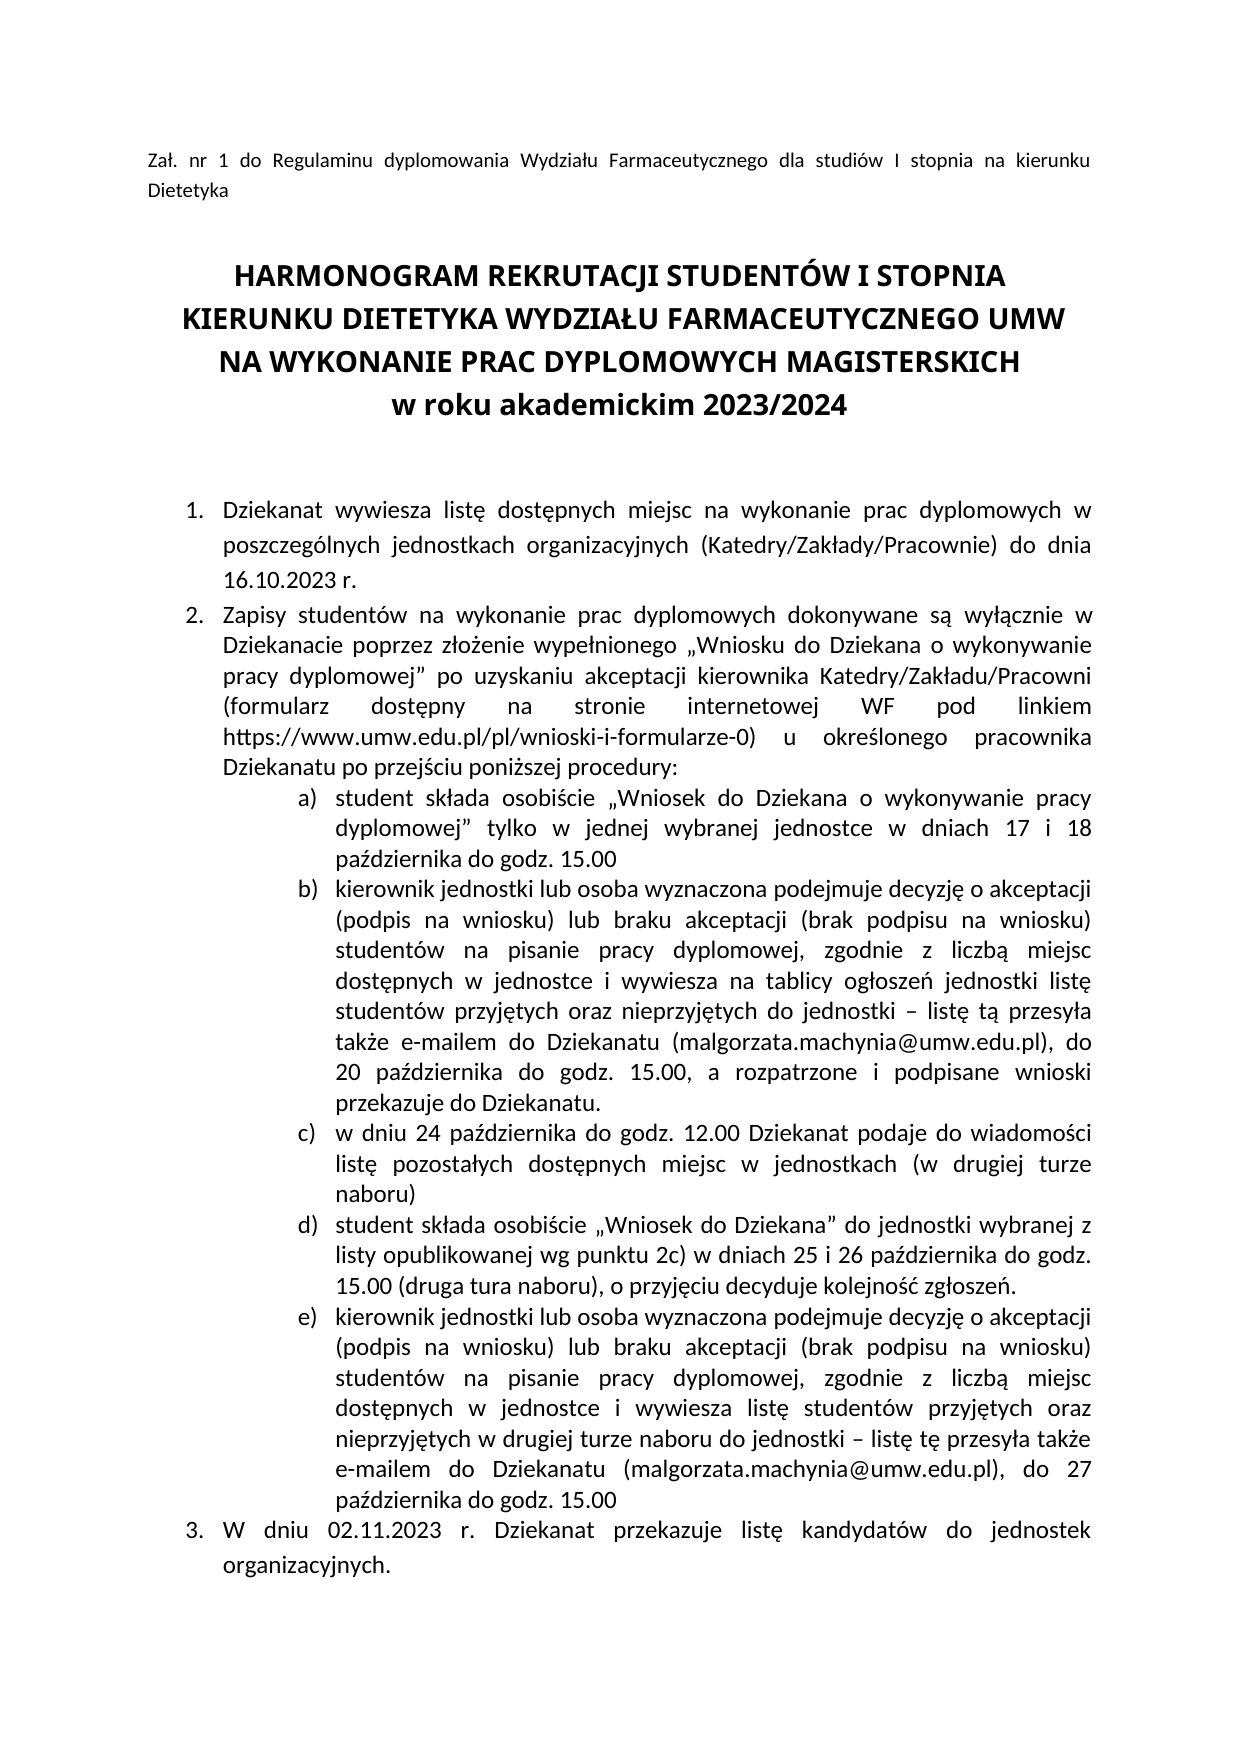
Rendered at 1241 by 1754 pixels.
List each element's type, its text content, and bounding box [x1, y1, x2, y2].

text Zał. nr 1 do Regulaminu dyplomowania Wydziału Farmaceutycznego dla studiów I stopnia na kierunku Dietetyka [148, 148, 1093, 202]
text HARMONOGRAM REKRUTACJI STUDENTÓW I STOPNIA [148, 252, 1091, 295]
text KIERUNKU DIETETYKA WYDZIAŁU FARMACEUTYCZNEGO UMW [148, 295, 1091, 338]
list w dniu 24 października do godz. 12.00 Dziekanat podaje do wiadomości listę pozostałych dostępnych miejsc w jednostkach (w drugiej turze naboru) [298, 1118, 1093, 1209]
list Dziekanat wywiesza listę dostępnych miejsc na wykonanie prac dyplomowych w poszczególnych jednostkach organizacyjnych (Katedry/Zakłady/Pracownie) do dnia 16.10.2023 r. [185, 494, 1093, 594]
list kierownik jednostki lub osoba wyznaczona podejmuje decyzję o akceptacji (podpis na wniosku) lub braku akceptacji (brak podpisu na wniosku) studentów na pisanie pracy dyplomowej, zgodnie z liczbą miejsc dostępnych w jednostce i wywiesza na tablicy ogłoszeń jednostki listę studentów przyjętych oraz nieprzyjętych do jednostki – listę tą przesyła także e-mailem do Dziekanatu (malgorzata.machynia@umw.edu.pl), do 20 października do godz. 15.00, a rozpatrzone i podpisane wnioski przekazuje do Dziekanatu. [298, 873, 1093, 1118]
list W dniu 02.11.2023 r. Dziekanat przekazuje listę kandydatów do jednostek organizacyjnych. [185, 1514, 1093, 1580]
list student składa osobiście „Wniosek do Dziekana o wykonywanie pracy dyplomowej” tylko w jednej wybranej jednostce w dniach 17 i 18 października do godz. 15.00 [298, 782, 1093, 873]
list Zapisy studentów na wykonanie prac dyplomowych dokonywane są wyłącznie w Dziekanacie poprzez złożenie wypełnionego „Wniosku do Dziekana o wykonywanie pracy dyplomowej” po uzyskaniu akceptacji kierownika Katedry/Zakładu/Pracowni (formularz dostępny na stronie internetowej WF pod linkiem https://www.umw.edu.pl/pl/wnioski-i-formularze-0) u określonego pracownika Dziekanatu po przejściu poniższej procedury: [185, 599, 1093, 782]
text w roku akademickim 2023/2024 [148, 381, 1091, 424]
subtitle NA WYKONANIE PRAC DYPLOMOWYCH MAGISTERSKICH [148, 338, 1091, 381]
list student składa osobiście „Wniosek do Dziekana” do jednostki wybranej z listy opublikowanej wg punktu 2c) w dniach 25 i 26 października do godz. 15.00 (druga tura naboru), o przyjęciu decyduje kolejność zgłoszeń. [298, 1209, 1093, 1301]
list kierownik jednostki lub osoba wyznaczona podejmuje decyzję o akceptacji (podpis na wniosku) lub braku akceptacji (brak podpisu na wniosku) studentów na pisanie pracy dyplomowej, zgodnie z liczbą miejsc dostępnych w jednostce i wywiesza listę studentów przyjętych oraz nieprzyjętych w drugiej turze naboru do jednostki – listę tę przesyła także e-mailem do Dziekanatu (malgorzata.machynia@umw.edu.pl), do 27 października do godz. 15.00 [298, 1301, 1093, 1514]
